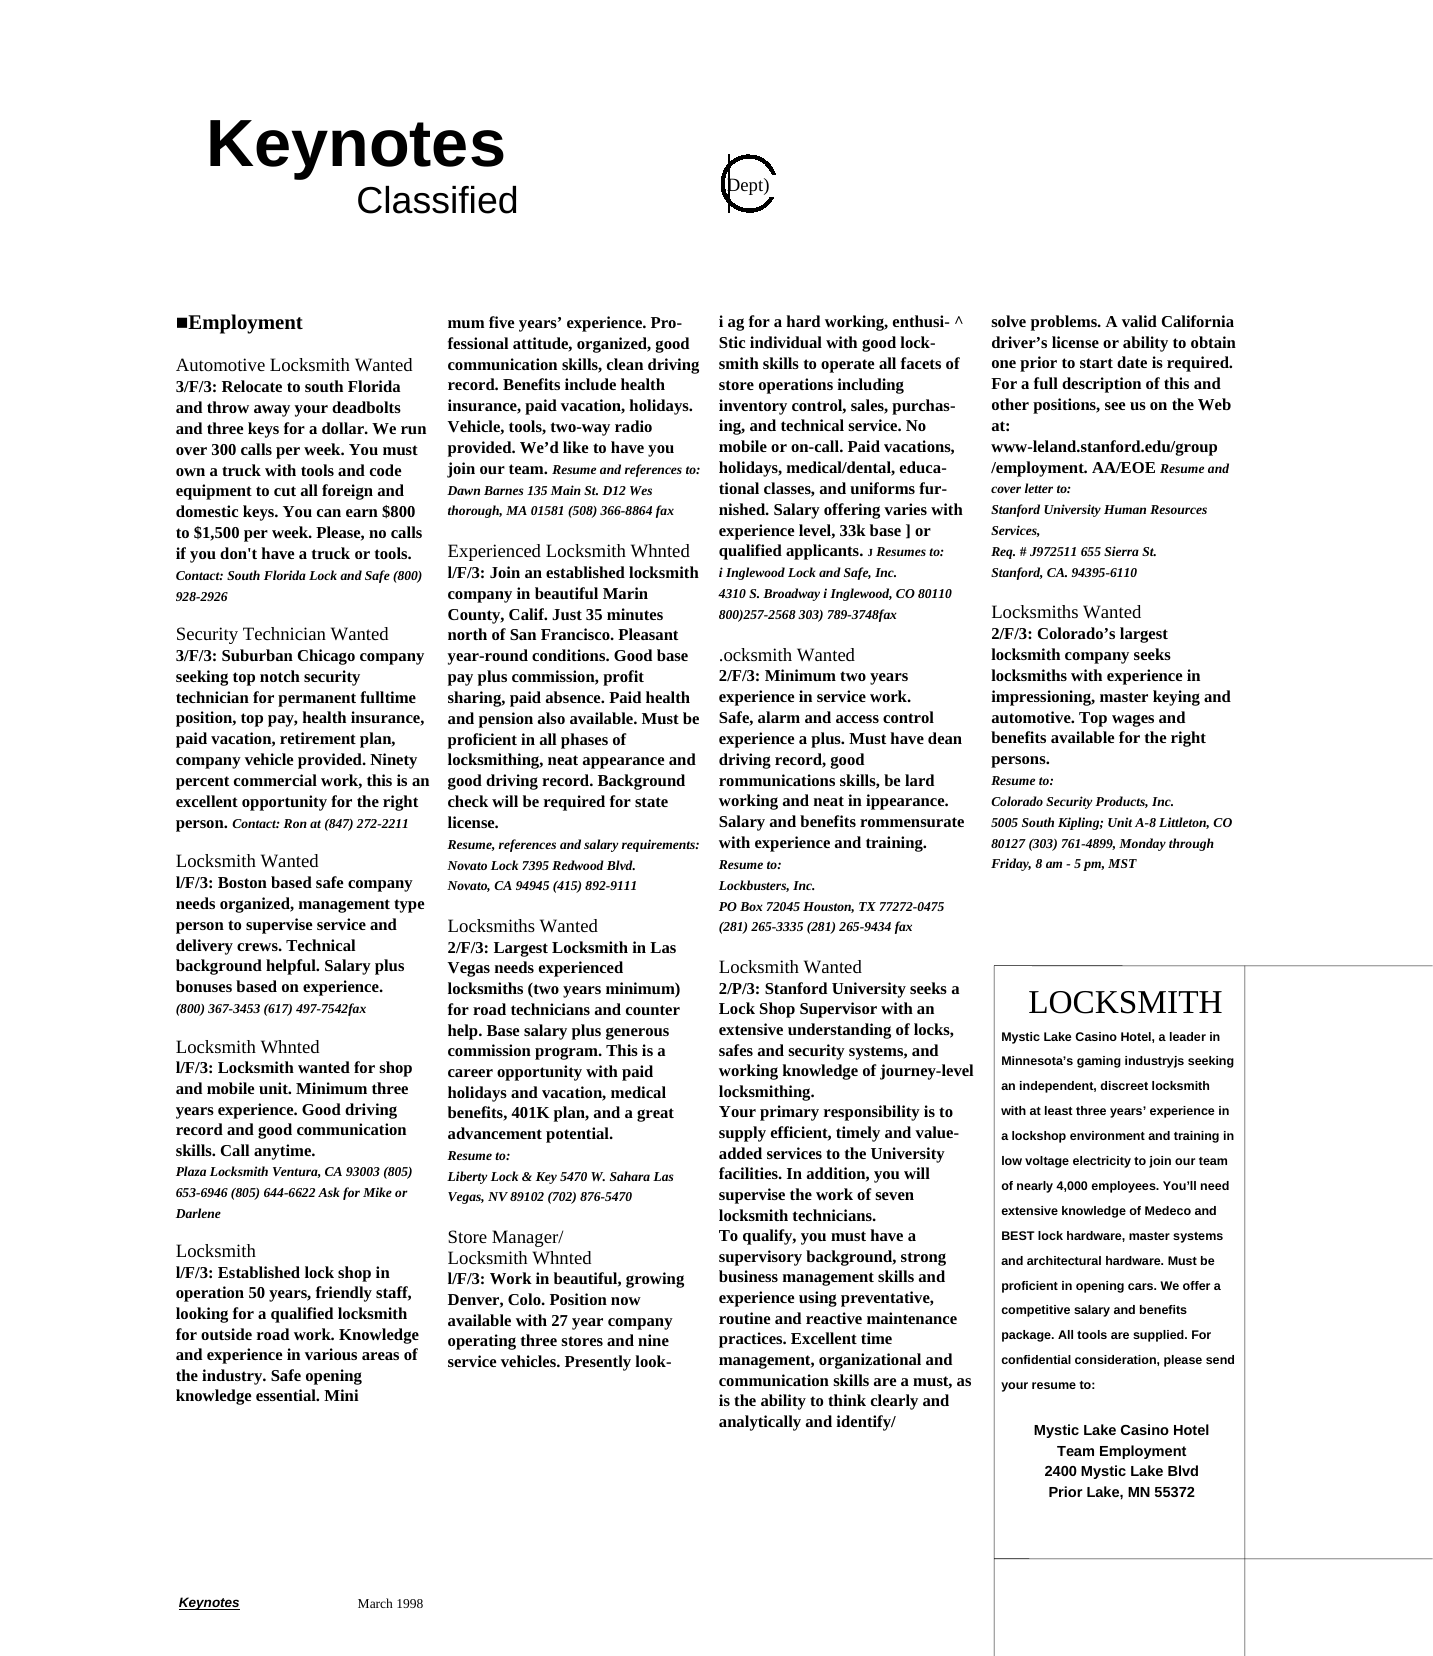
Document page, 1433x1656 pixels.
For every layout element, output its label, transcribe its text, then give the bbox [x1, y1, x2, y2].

text 2/P/3: Stanford University seeks a Lock Shop Supervisor with an extensive understanding of locks, safes and security systems, and working knowledge of journey-level locksmithing. [719, 978, 974, 1101]
text To qualify, you must have a supervisory background, strong business management skills and experience using preventative, routine and reactive maintenance practices. Excellent time management, organizational and communication skills are a must, as is the ability to think clearly and analytically and identify/ [719, 1225, 974, 1431]
text 3/F/3: Suburban Chicago company seeking top notch security technician for permanent fulltime position, top pay, health insurance, paid vacation, retirement plan, company vehicle provided. Ninety percent commercial work, this is an excellent opportunity for the right person. Contact: Ron at (847) 272-2211 [176, 645, 429, 832]
text Stanford University Human Resources Services, [991, 498, 1239, 540]
text Novato, CA 94945 (415) 892-9111 [447, 874, 703, 895]
text March 1998 [357, 1596, 423, 1611]
text Resume to: [447, 1144, 703, 1164]
text Mystic Lake Casino Hotel Team Employment 2400 Mystic Lake Blvd Prior Lake, MN 55372 [1005, 1419, 1238, 1502]
text ■Employment [176, 311, 429, 334]
text solve problems. A valid California driver’s license or ability to obtain one prior to start date is required. For a full description of this and other positions, see us on the Web at: www-leland.stanford.edu/group /employment. AA/EOE Resume and cover letter to: [991, 311, 1239, 498]
text 4310 S. Broadway i Inglewood, CO 80110 800)257-2568 303) 789-3748fax [719, 582, 974, 623]
subtitle Security Technician Wanted [176, 624, 429, 645]
subtitle Classified [356, 185, 519, 220]
picture [721, 154, 778, 213]
subtitle Locksmiths Wanted [991, 602, 1239, 623]
text l/F/3: Locksmith wanted for shop and mobile unit. Minimum three years experience. Good driving record and good communication skills. Call anytime. [176, 1057, 429, 1160]
text i ag for a hard working, enthusi- ^ Stic individual with good lock- smith skills to operate all facets of store operations including inventory control, sales, purchasing, and technical service. No mobile or on-call. Paid vacations, holidays, medical/dental, educational classes, and uniforms furnished. Salary offering varies with experience level, 33k base ] or qualified applicants. j Resumes to: [719, 311, 974, 561]
text Dept) [727, 175, 769, 196]
text mum five years’ experience. Professional attitude, organized, good communication skills, clean driving record. Benefits include health insurance, paid vacation, holidays. Vehicle, tools, two-way radio provided. We’d like to have you join our team. Resume and references to: [447, 312, 703, 478]
subtitle Locksmiths Wanted [447, 916, 703, 937]
subtitle Experienced Locksmith Whnted [447, 541, 703, 562]
subtitle Locksmith [176, 1241, 429, 1262]
text Colorado Security Products, Inc. [991, 790, 1239, 811]
text (800) 367-3453 (617) 497-7542fax [176, 997, 429, 1018]
text 2/F/3: Largest Locksmith in Las Vegas needs experienced locksmiths (two years minimum) for road technicians and counter help. Base salary plus generous commission program. This is a career opportunity with paid holidays and vacation, medical benefits, 401K plan, and a great advancement potential. [447, 937, 703, 1144]
text Safe, alarm and access control experience a plus. Must have dean driving record, good rommunications skills, be lard working and neat in ippearance. Salary and benefits rommensurate with experience and training. [719, 707, 974, 853]
text l/F/3: Established lock shop in operation 50 years, friendly staff, looking for a qualified locksmith for outside road work. Knowledge and experience in various areas of the industry. Safe opening knowledge essential. Mini [176, 1262, 429, 1406]
text Resume, references and salary requirements: [447, 832, 703, 853]
text Dawn Barnes 135 Main St. D12 Wes thorough, MA 01581 (508) 366-8864 fax [447, 478, 703, 520]
text 2/F/3: Minimum two years experience in service work. [719, 665, 974, 707]
subtitle Store Manager/ [447, 1227, 703, 1248]
text Keynotes [179, 1596, 240, 1609]
text l/F/3: Work in beautiful, growing Denver, Colo. Position now available with 27 year company operating three stores and nine service vehicles. Presently look- [447, 1268, 703, 1371]
text l/F/3: Boston based safe company needs organized, management type person to supervise service and delivery crews. Technical background helpful. Salary plus bonuses based on experience. [176, 872, 429, 997]
subtitle Keynotes [206, 110, 506, 181]
subtitle Locksmith Wanted [176, 851, 429, 872]
text Novato Lock 7395 Redwood Blvd. [447, 853, 703, 874]
subtitle Automotive Locksmith Wanted [176, 355, 429, 376]
text LOCKSMITH [1028, 984, 1238, 1021]
text 2/F/3: Colorado’s largest locksmith company seeks locksmiths with experience in impressioning, master keying and automotive. Top wages and benefits available for the right persons. [991, 623, 1239, 769]
text Resume to: [991, 769, 1239, 790]
subtitle Locksmith Whnted [447, 1248, 703, 1268]
text Req. # J972511 655 Sierra St. [991, 540, 1239, 561]
text i Inglewood Lock and Safe, Inc. [719, 561, 974, 582]
text l/F/3: Join an established locksmith company in beautiful Marin County, Calif. Just 35 minutes north of San Francisco. Pleasant year-round conditions. Good base pay plus commission, profit sharing, paid absence. Paid health and pension also available. Must be proficient in all phases of locksmithing, neat appearance and good driving record. Background check will be required for state license. [447, 562, 703, 832]
text Plaza Locksmith Ventura, CA 93003 (805) 653-6946 (805) 644-6622 Ask for Mike or Darlene [176, 1160, 429, 1222]
text Mystic Lake Casino Hotel, a leader in Minnesota’s gaming industryjs seeking an independent, discreet locksmith with at least three years’ experience in a lockshop environment and training in low voltage electricity to join our team of nearly 4,000 employees. You’ll need extensive knowledge of Medeco and BEST lock hardware, master systems and architectural hardware. Must be proficient in opening cars. We offer a competitive salary and benefits package. All tools are supplied. For confidential consideration, please send your resume to: [1001, 1021, 1238, 1394]
text 5005 South Kipling; Unit A-8 Littleton, CO 80127 (303) 761-4899, Monday through Friday, 8 am - 5 pm, MST [991, 811, 1239, 873]
text Stanford, CA. 94395-6110 [991, 561, 1239, 581]
text Liberty Lock & Key 5470 W. Sahara Las Vegas, NV 89102 (702) 876-5470 [447, 1164, 703, 1206]
subtitle Locksmith Whnted [176, 1037, 429, 1057]
text 3/F/3: Relocate to south Florida and throw away your deadbolts and three keys for a dollar. We run over 300 calls per week. You must own a truck with tools and code equipment to cut all foreign and domestic keys. You can earn $800 to $1,500 per week. Please, no calls if you don't have a truck or tools. [176, 376, 429, 563]
text Contact: South Florida Lock and Safe (800) 928-2926 [176, 563, 429, 605]
text PO Box 72045 Houston, TX 77272-0475 (281) 265-3335 (281) 265-9434 fax [719, 894, 974, 936]
subtitle .ocksmith Wanted [719, 644, 974, 665]
subtitle Locksmith Wanted [719, 957, 974, 978]
text Resume to: [719, 853, 974, 873]
text Lockbusters, Inc. [719, 873, 974, 894]
text Your primary responsibility is to supply efficient, timely and value-added services to the University facilities. In addition, you will supervise the work of seven locksmith technicians. [719, 1101, 974, 1225]
